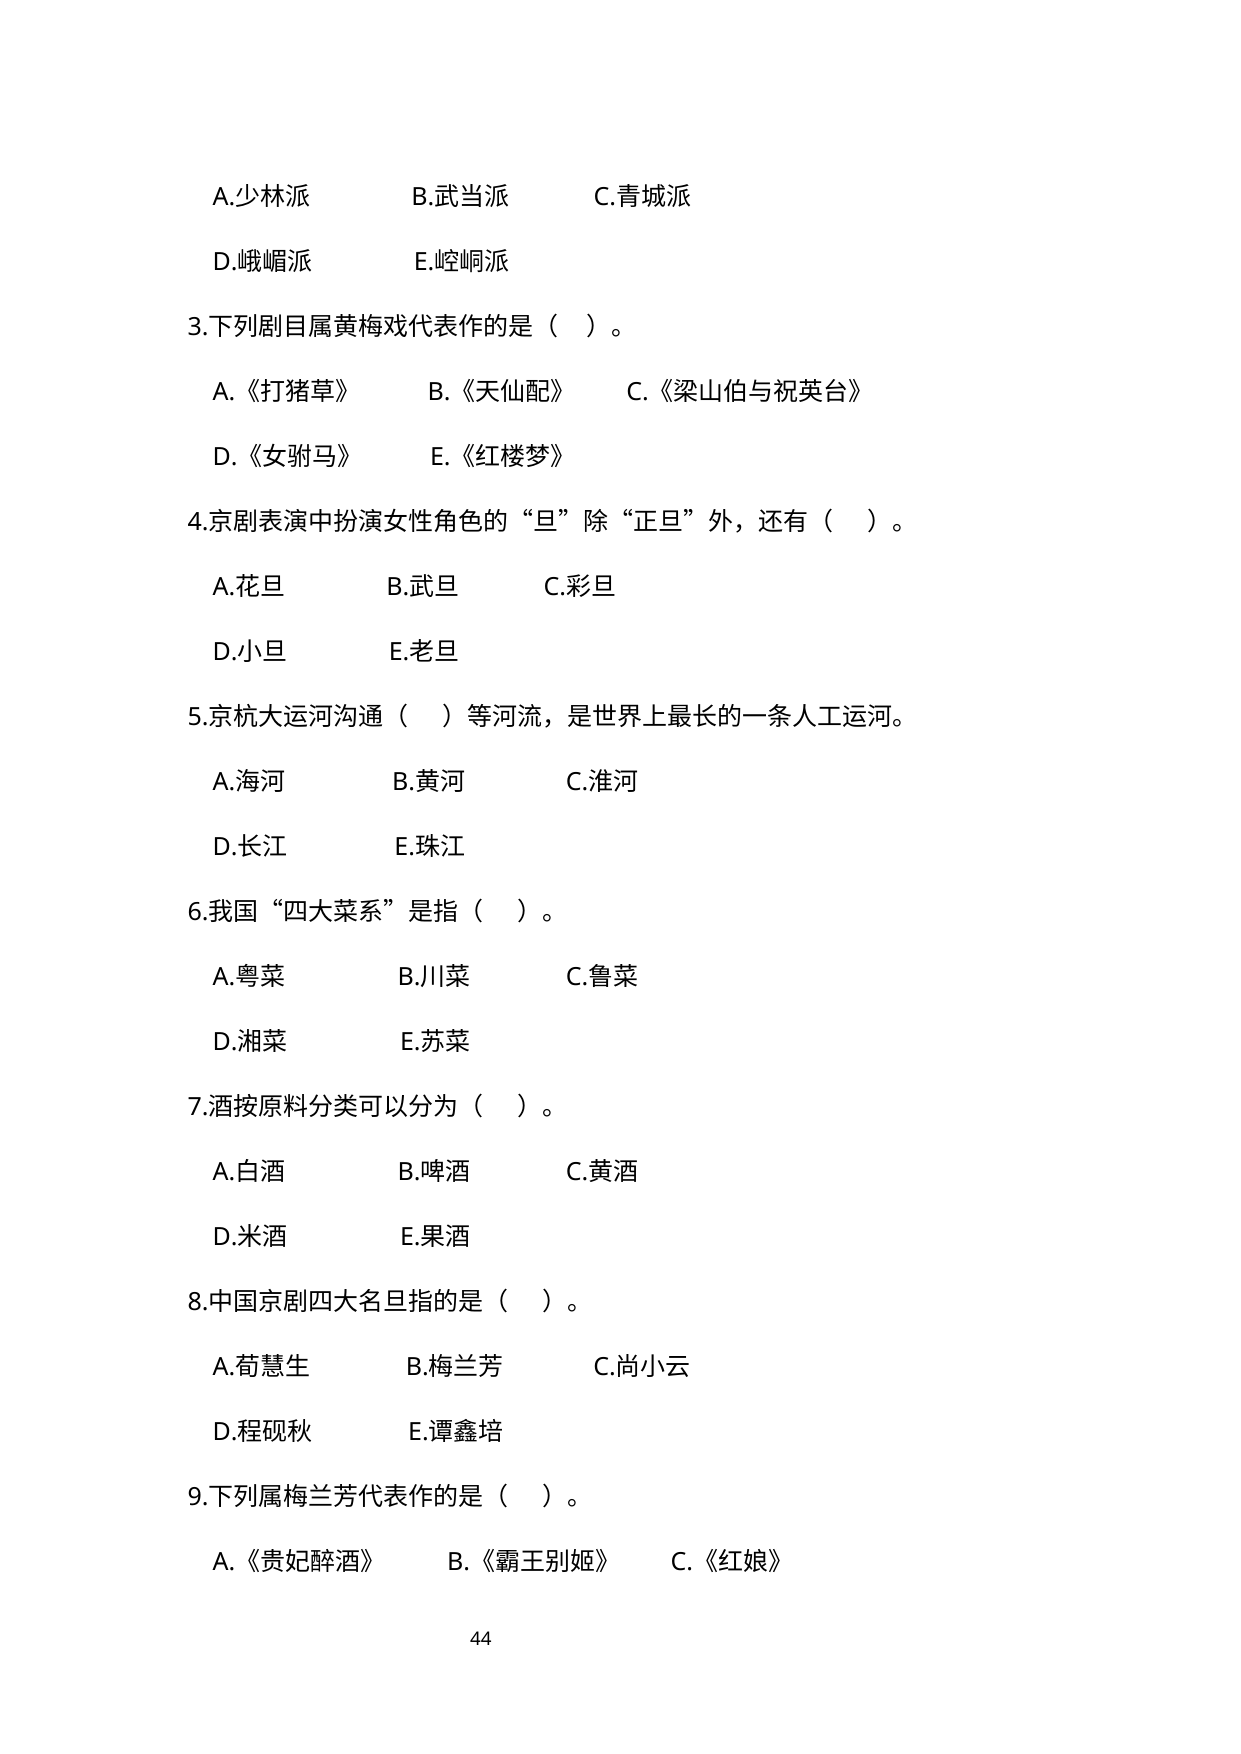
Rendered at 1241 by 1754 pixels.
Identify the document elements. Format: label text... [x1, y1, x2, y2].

text D.峨嵋派 E.崆峒派 [187, 227, 1053, 292]
text D.《女驸马》 E.《红楼梦》 [187, 422, 1053, 487]
text 3.下列剧目属黄梅戏代表作的是（ ）。 [187, 292, 1053, 357]
text 7.酒按原料分类可以分为（ ）。 [187, 1072, 1053, 1137]
text A.少林派 B.武当派 C.青城派 [187, 162, 1053, 227]
text D.长江 E.珠江 [187, 812, 1053, 877]
text D.米酒 E.果酒 [187, 1202, 1053, 1267]
text A.《贵妃醉酒》 B.《霸王别姬》 C.《红娘》 [187, 1527, 1053, 1592]
text A.白酒 B.啤酒 C.黄酒 [187, 1137, 1053, 1202]
text 6.我国“四大菜系”是指（ ）。 [187, 877, 1053, 942]
text 8.中国京剧四大名旦指的是（ ）。 [187, 1267, 1053, 1332]
text A.花旦 B.武旦 C.彩旦 [187, 552, 1053, 617]
text 9.下列属梅兰芳代表作的是（ ）。 [187, 1462, 1053, 1527]
text A.《打猪草》 B.《天仙配》 C.《梁山伯与祝英台》 [187, 357, 1053, 422]
text D.小旦 E.老旦 [187, 617, 1053, 682]
text 5.京杭大运河沟通（ ）等河流，是世界上最长的一条人工运河。 [187, 682, 1053, 747]
text A.粤菜 B.川菜 C.鲁菜 [187, 942, 1053, 1007]
text A.海河 B.黄河 C.淮河 [187, 747, 1053, 812]
text D.程砚秋 E.谭鑫培 [187, 1397, 1053, 1462]
text 4.京剧表演中扮演女性角色的“旦”除“正旦”外，还有（ ）。 [187, 487, 1053, 552]
text A.荀慧生 B.梅兰芳 C.尚小云 [187, 1332, 1053, 1397]
text D.湘菜 E.苏菜 [187, 1007, 1053, 1072]
